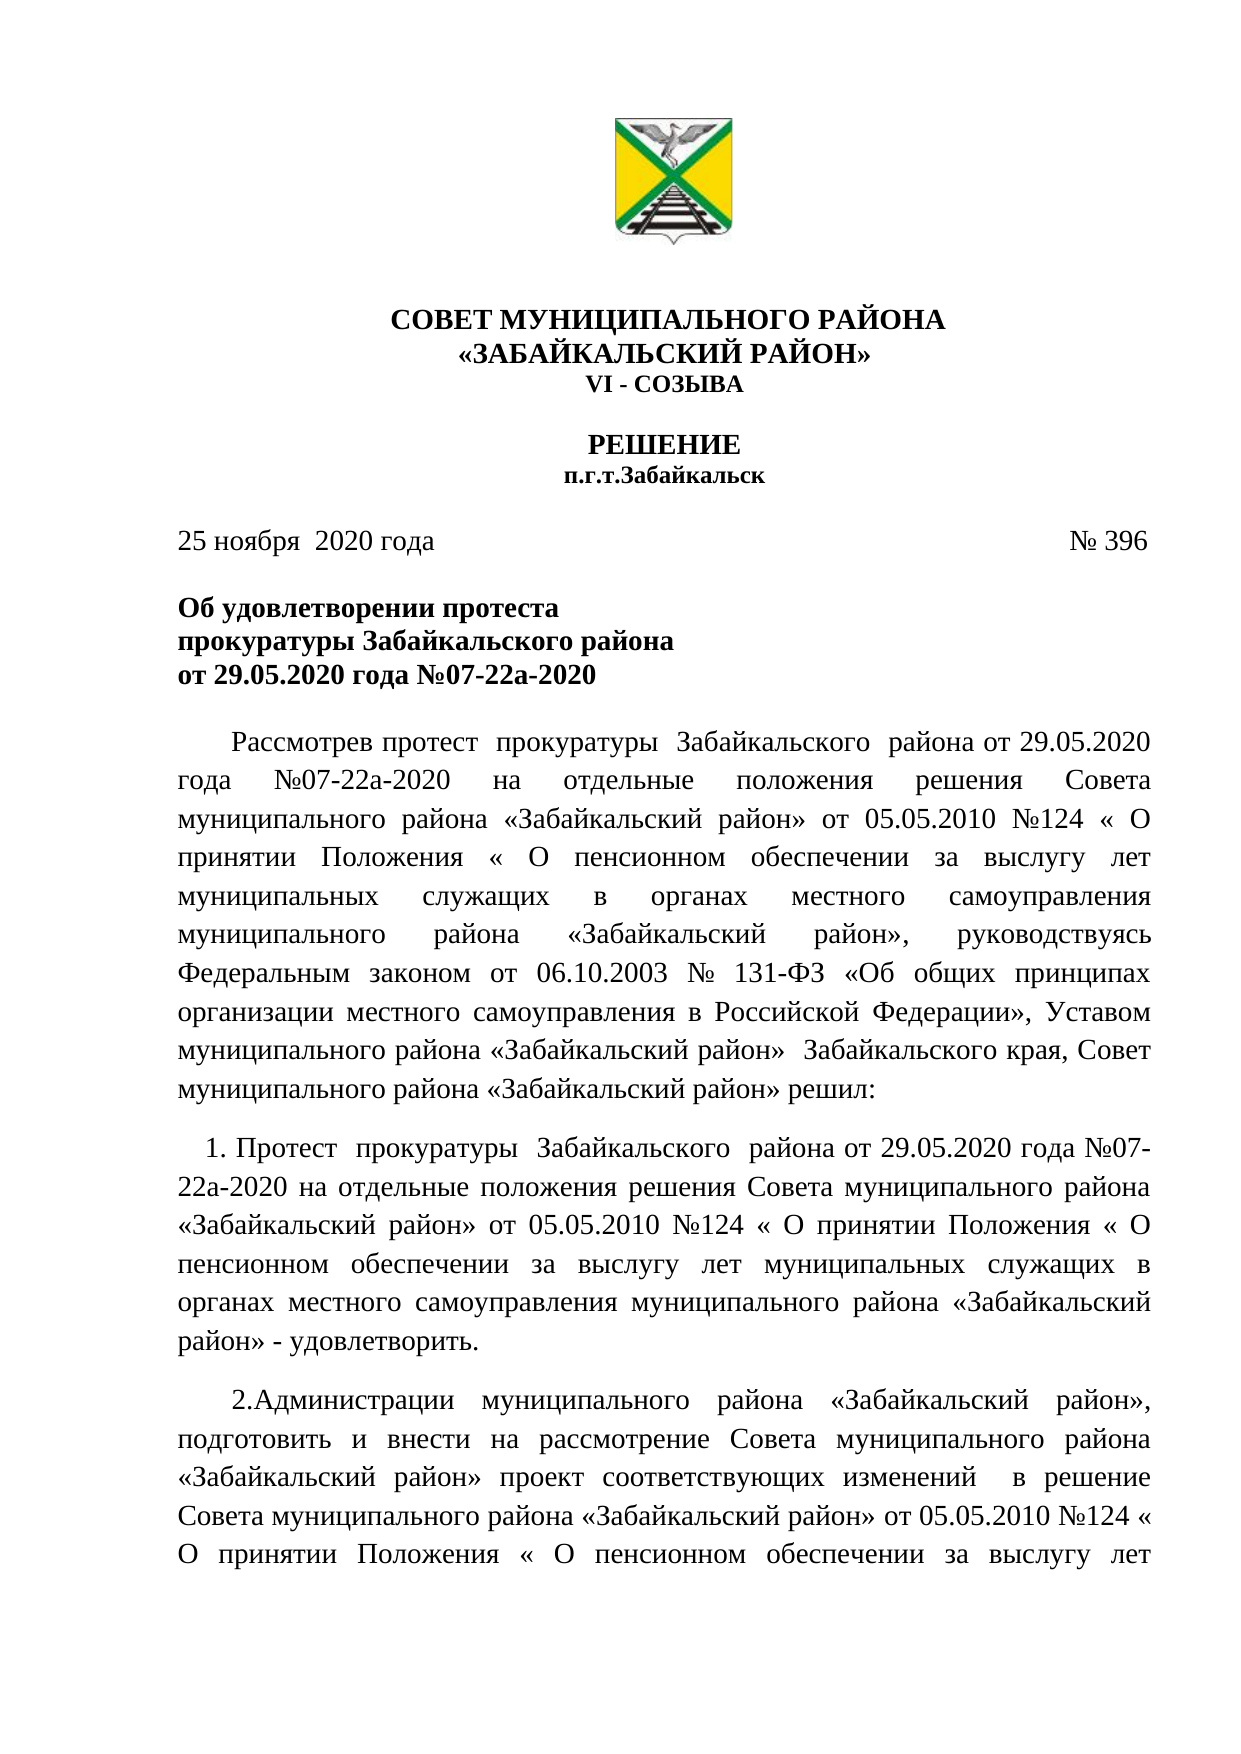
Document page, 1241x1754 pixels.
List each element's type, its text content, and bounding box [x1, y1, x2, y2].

text СОВЕТ МУНИЦИПАЛЬНОГО РАЙОНА «ЗАБАЙКАЛЬСКИЙ РАЙОН» [177, 302, 1152, 369]
picture [615, 118, 733, 245]
text от 29.05.2020 года №07-22а-2020 [177, 657, 1167, 690]
text п.г.т.Забайкальск [177, 460, 1152, 489]
text РЕШЕНИЕ [177, 427, 1152, 460]
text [177, 1382, 1152, 1570]
text VI - СОЗЫВА [177, 369, 1152, 398]
text 1. Протест прокуратуры Забайкальского района от 29.05.2020 года №07-22а-2020 на отдельные положения решения Совета муниципального района «Забайкальский район» от 05.05.2010 №124 « О принятии Положения « О пенсионном обеспечении за выслугу лет муниципальных служащих в органах местного самоуправления муниципального района «Забайкальский район» - удовлетворить. [177, 1130, 1152, 1356]
text 25 ноября 2020 года № 396 [177, 523, 1152, 556]
text Об удовлетворении протеста [177, 590, 1167, 623]
text прокуратуры Забайкальского района [177, 623, 1167, 657]
text Рассмотрев протест прокуратуры Забайкальского района от 29.05.2020 года №07-22а-2020 на отдельные положения решения Совета муниципального района «Забайкальский район» от 05.05.2010 №124 « О принятии Положения « О пенсионном обеспечении за выслугу лет муниципальных служащих в органах местного самоуправления муниципального района «Забайкальский район», руководствуясь Федеральным законом от 06.10.2003 № 131-ФЗ «Об общих принципах организации местного самоуправления в Российской Федерации», Уставом муниципального района «Забайкальский район» Забайкальского края, Совет муниципального района «Забайкальский район» решил: [177, 724, 1152, 1104]
